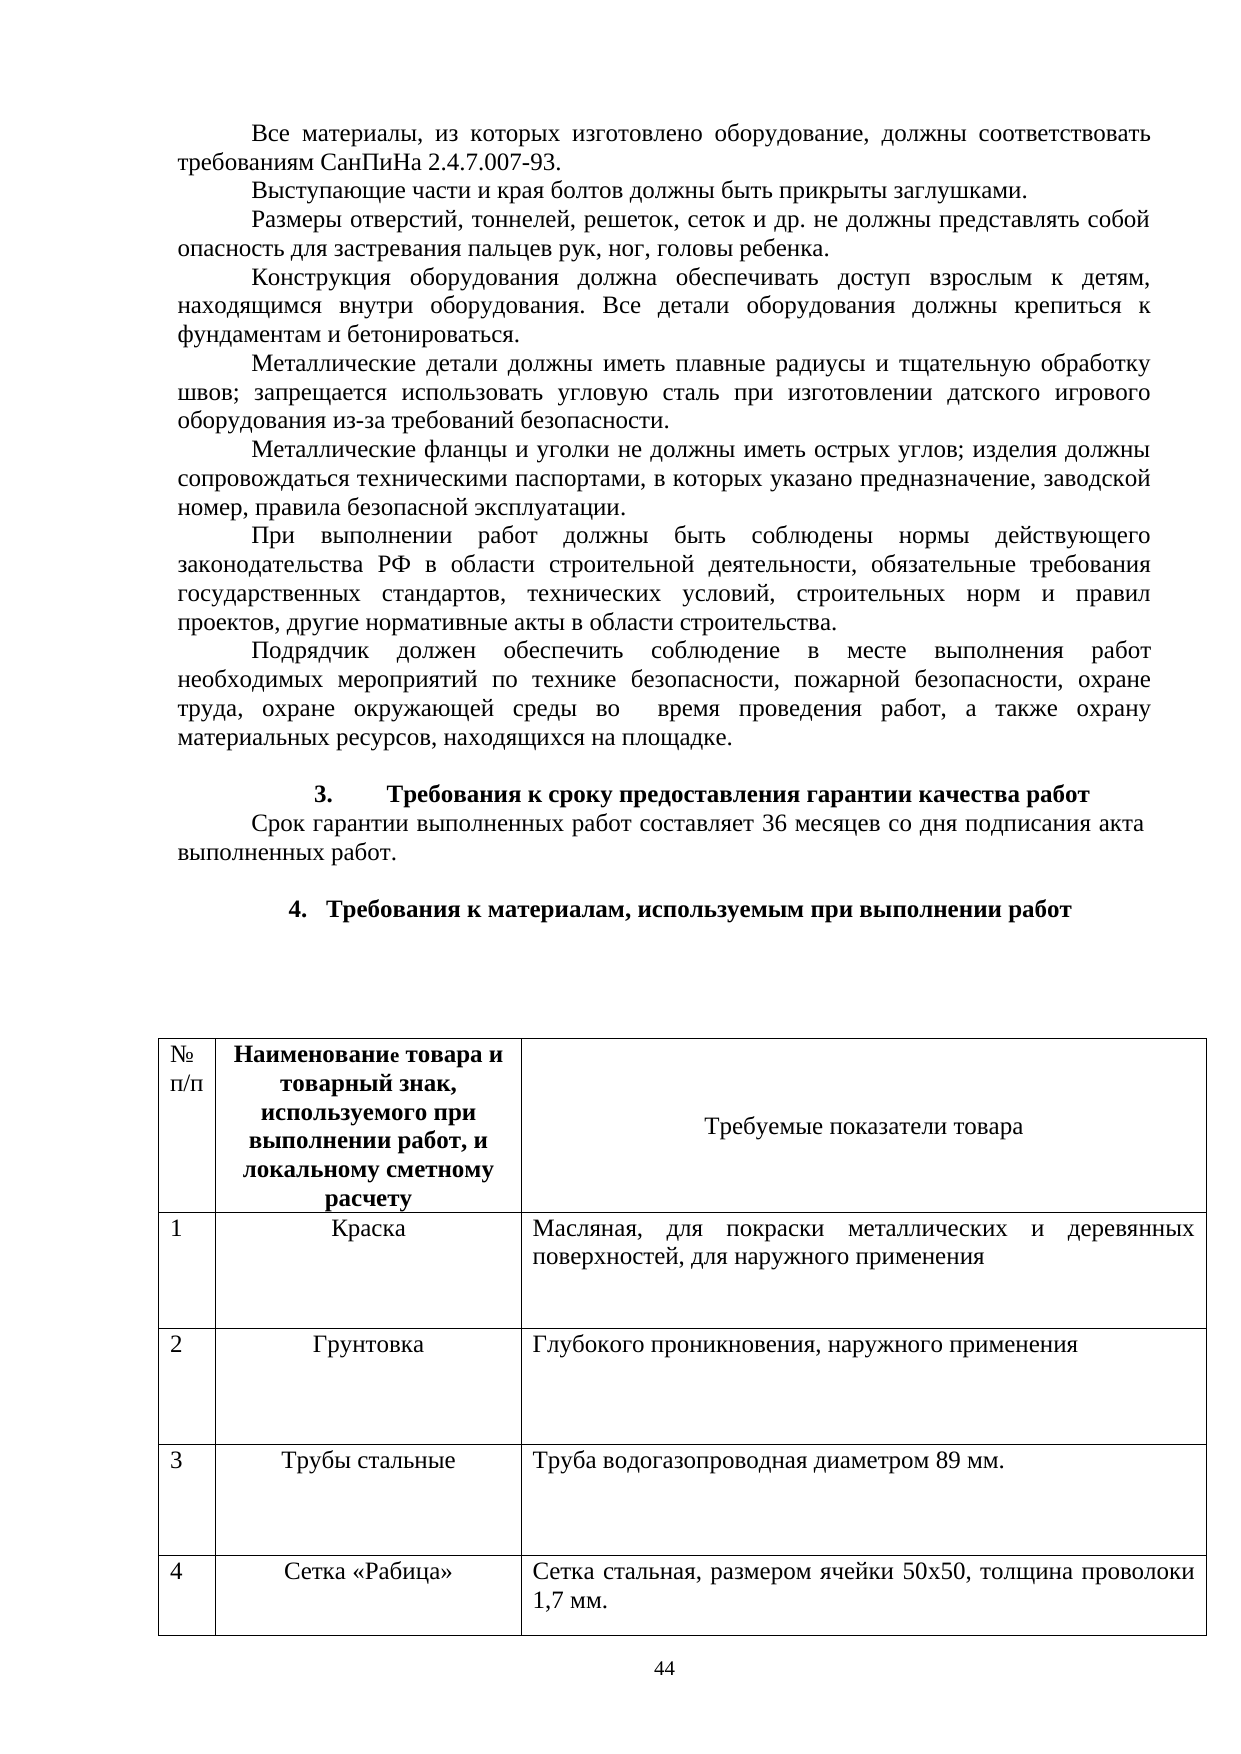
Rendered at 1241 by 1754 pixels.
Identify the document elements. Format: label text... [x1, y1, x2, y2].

table_cell 3 [159, 1445, 215, 1555]
text Все материалы, из которых изготовлено оборудование, должны соответствовать требованиям СанПиНа 2.4.7.007-93. [177, 118, 1152, 176]
text Конструкция оборудования должна обеспечивать доступ взрослым к детям, находящимся внутри оборудования. Все детали оборудования должны крепиться к фундаментам и бетонироваться. [177, 262, 1152, 348]
list Требования к материалам, используемым при выполнении работ [215, 894, 1146, 923]
table_cell Масляная, для покраски металлических и деревянных поверхностей, для наружного применения [522, 1213, 1206, 1328]
table_cell Грунтовка [216, 1329, 521, 1444]
table_header Наименование товара и товарный знак, используемого при выполнении работ, и локальному сметному расчету [216, 1039, 521, 1212]
table_cell Краска [216, 1213, 521, 1328]
text Металлические фланцы и уголки не должны иметь острых углов; изделия должны сопровождаться техническими паспортами, в которых указано предназначение, заводской номер, правила безопасной эксплуатации. [177, 434, 1152, 521]
text Срок гарантии выполненных работ составляет 36 месяцев со дня подписания акта выполненных работ. [177, 808, 1146, 866]
table_header № п/п [159, 1039, 215, 1212]
table_cell Трубы стальные [216, 1445, 521, 1555]
table_header Требуемые показатели товара [522, 1039, 1206, 1212]
text Выступающие части и края болтов должны быть прикрыты заглушками. [177, 176, 1152, 204]
text Подрядчик должен обеспечить соблюдение в месте выполнения работ необходимых мероприятий по технике безопасности, пожарной безопасности, охране труда, охране окружающей среды во время проведения работ, а также охрану материальных ресурсов, находящихся на площадке. [177, 636, 1152, 751]
text Размеры отверстий, тоннелей, решеток, сеток и др. не должны представлять собой опасность для застревания пальцев рук, ног, головы ребенка. [177, 204, 1152, 262]
table_cell Глубокого проникновения, наружного применения [522, 1329, 1206, 1444]
table_cell 2 [159, 1329, 215, 1444]
text При выполнении работ должны быть соблюдены нормы действующего законодательства РФ в области строительной деятельности, обязательные требования государственных стандартов, технических условий, строительных норм и правил проектов, другие нормативные акты в области строительства. [177, 521, 1152, 636]
table_cell 1 [159, 1213, 215, 1328]
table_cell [522, 1556, 1206, 1635]
text Металлические детали должны иметь плавные радиусы и тщательную обработку швов; запрещается использовать угловую сталь при изготовлении датского игрового оборудования из-за требований безопасности. [177, 348, 1152, 434]
table_cell Труба водогазопроводная диаметром 89 мм. [522, 1445, 1206, 1555]
table_cell 4 [159, 1556, 215, 1635]
table_cell Сетка «Рабица» [216, 1556, 521, 1635]
text 3. Требования к сроку предоставления гарантии качества работ [177, 779, 1152, 808]
